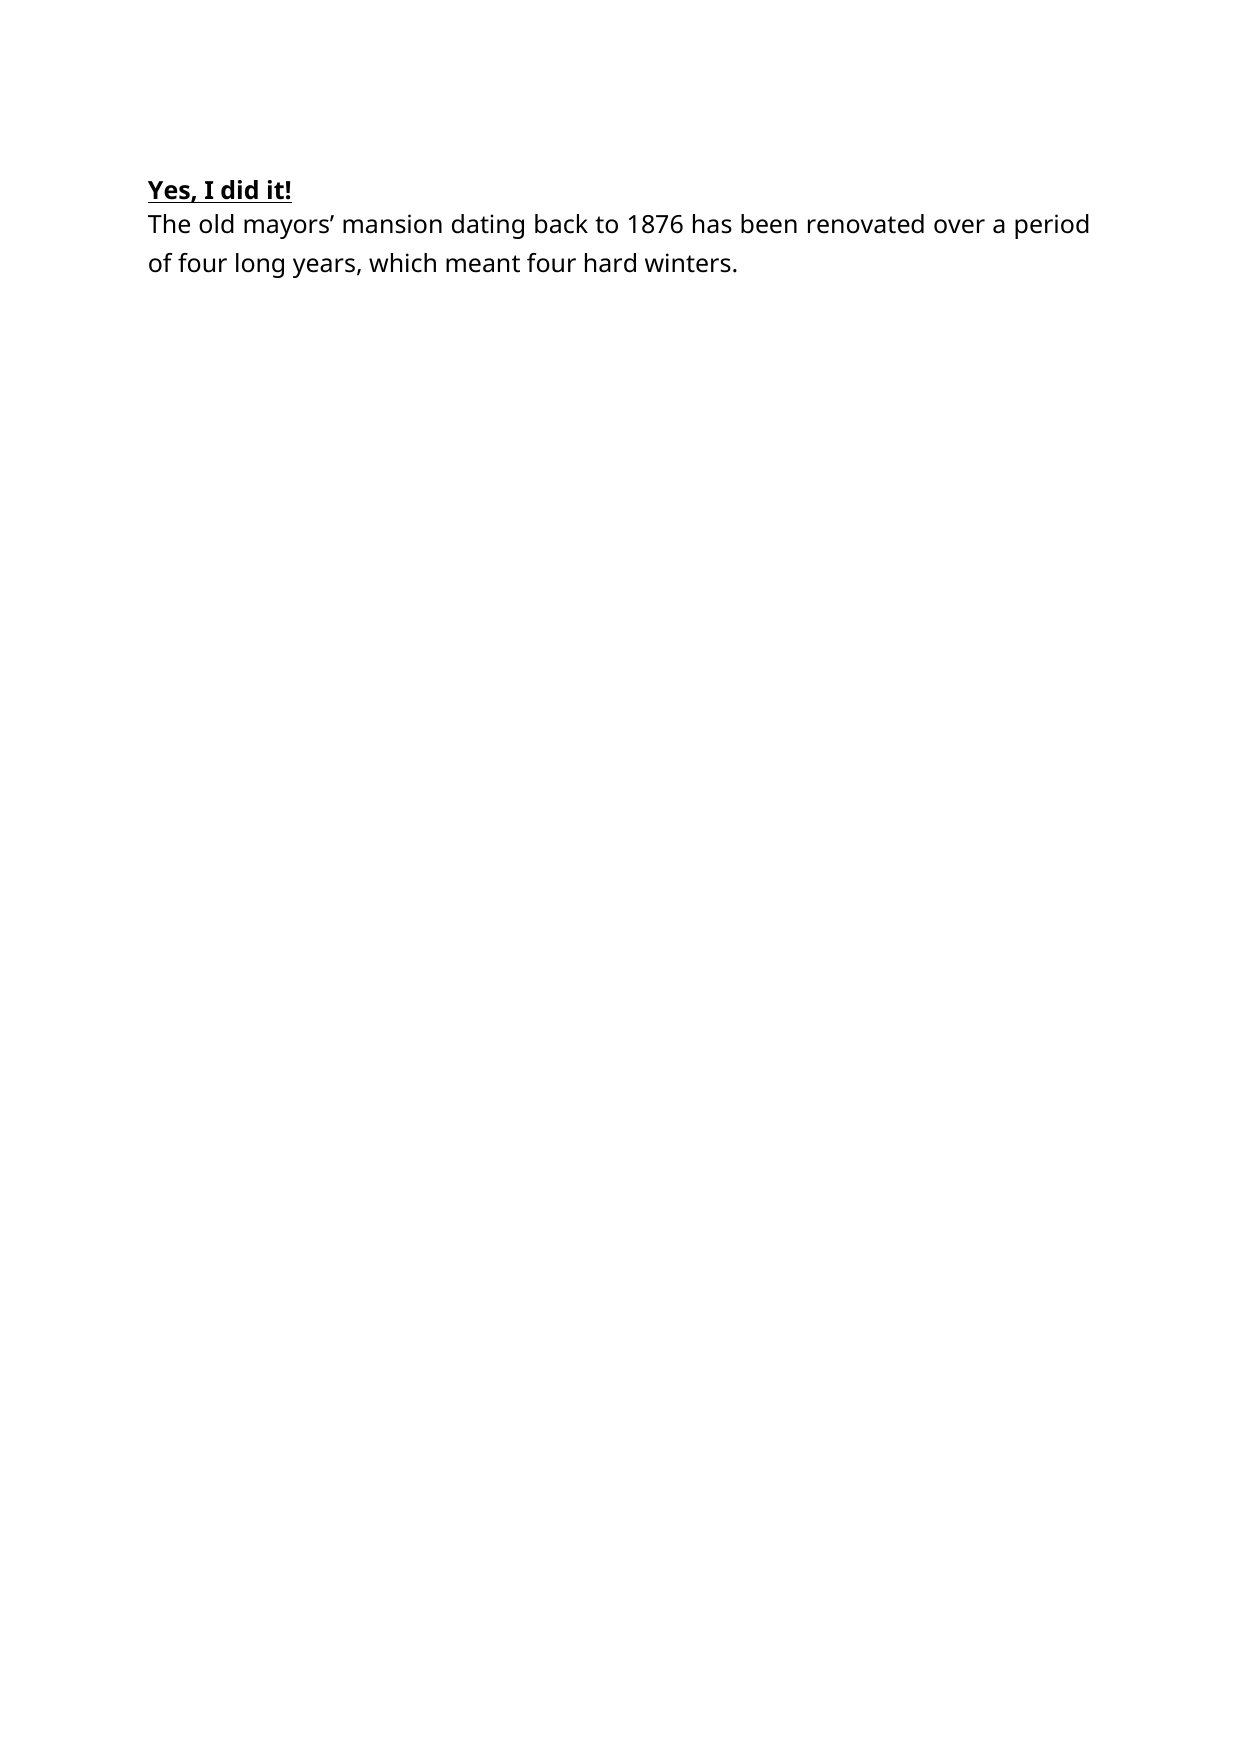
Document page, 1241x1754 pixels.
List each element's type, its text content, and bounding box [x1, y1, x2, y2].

text The old mayors’ mansion dating back to 1876 has been renovated over a period of four long years, which meant four hard winters. [148, 207, 1092, 280]
text Yes, I did it! [148, 173, 1092, 207]
